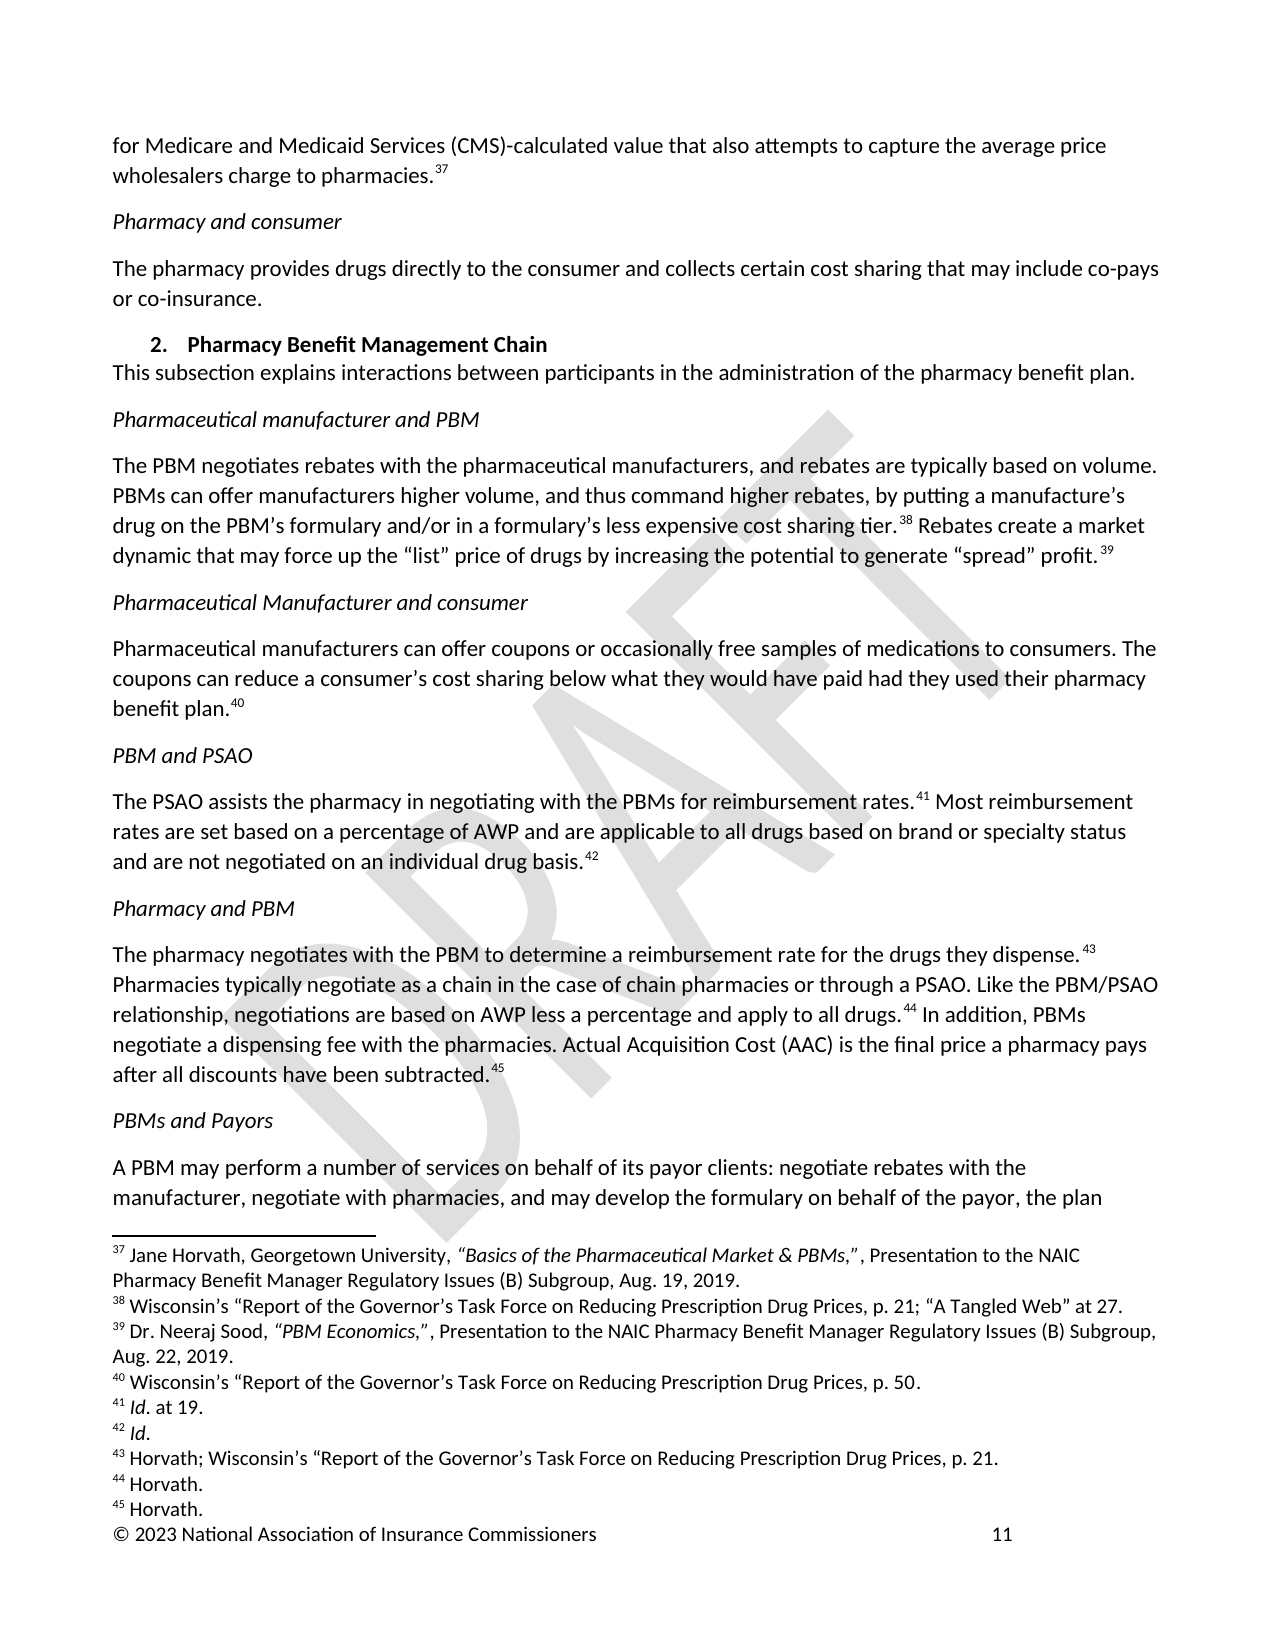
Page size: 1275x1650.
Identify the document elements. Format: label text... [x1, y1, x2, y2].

text PBM and PSAO [112, 741, 1162, 769]
text The PBM negotiates rebates with the pharmaceutical manufacturers, and rebates are typically based on volume. PBMs can offer manufacturers higher volume, and thus command higher rebates, by putting a manufacture’s drug on the PBM’s formulary and/or in a formulary’s less expensive cost sharing tier. Rebates create a market dynamic that may force up the “list” price of drugs by increasing the potential to generate “spread” profit. [112, 452, 1162, 569]
text Pharmacy and PBM [112, 894, 1162, 922]
subtitle Pharmacy Benefit Management Chain [150, 331, 1162, 358]
text PBMs and Payors [112, 1106, 1162, 1134]
text The pharmacy provides drugs directly to the consumer and collects certain cost sharing that may include co-pays or co-insurance. [112, 254, 1162, 312]
text Pharmacy and consumer [112, 207, 1162, 236]
text Pharmaceutical Manufacturer and consumer [112, 588, 1162, 616]
text Pharmaceutical manufacturer and PBM [112, 405, 1162, 433]
text The PSAO assists the pharmacy in negotiating with the PBMs for reimbursement rates. Most reimbursement rates are set based on a percentage of AWP and are applicable to all drugs based on brand or specialty status and are not negotiated on an individual drug basis. [112, 787, 1162, 875]
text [112, 1153, 1162, 1211]
text This subsection explains interactions between participants in the administration of the pharmacy benefit plan. [112, 358, 1162, 387]
text Pharmaceutical manufacturers can offer coupons or occasionally free samples of medications to consumers. The coupons can reduce a consumer’s cost sharing below what they would have paid had they used their pharmacy benefit plan. [112, 634, 1162, 722]
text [112, 131, 1162, 189]
text The pharmacy negotiates with the PBM to determine a reimbursement rate for the drugs they dispense. Pharmacies typically negotiate as a chain in the case of chain pharmacies or through a PSAO. Like the PBM/PSAO relationship, negotiations are based on AWP less a percentage and apply to all drugs. In addition, PBMs negotiate a dispensing fee with the pharmacies. Actual Acquisition Cost (AAC) is the final price a pharmacy pays after all discounts have been subtracted. [112, 940, 1162, 1088]
